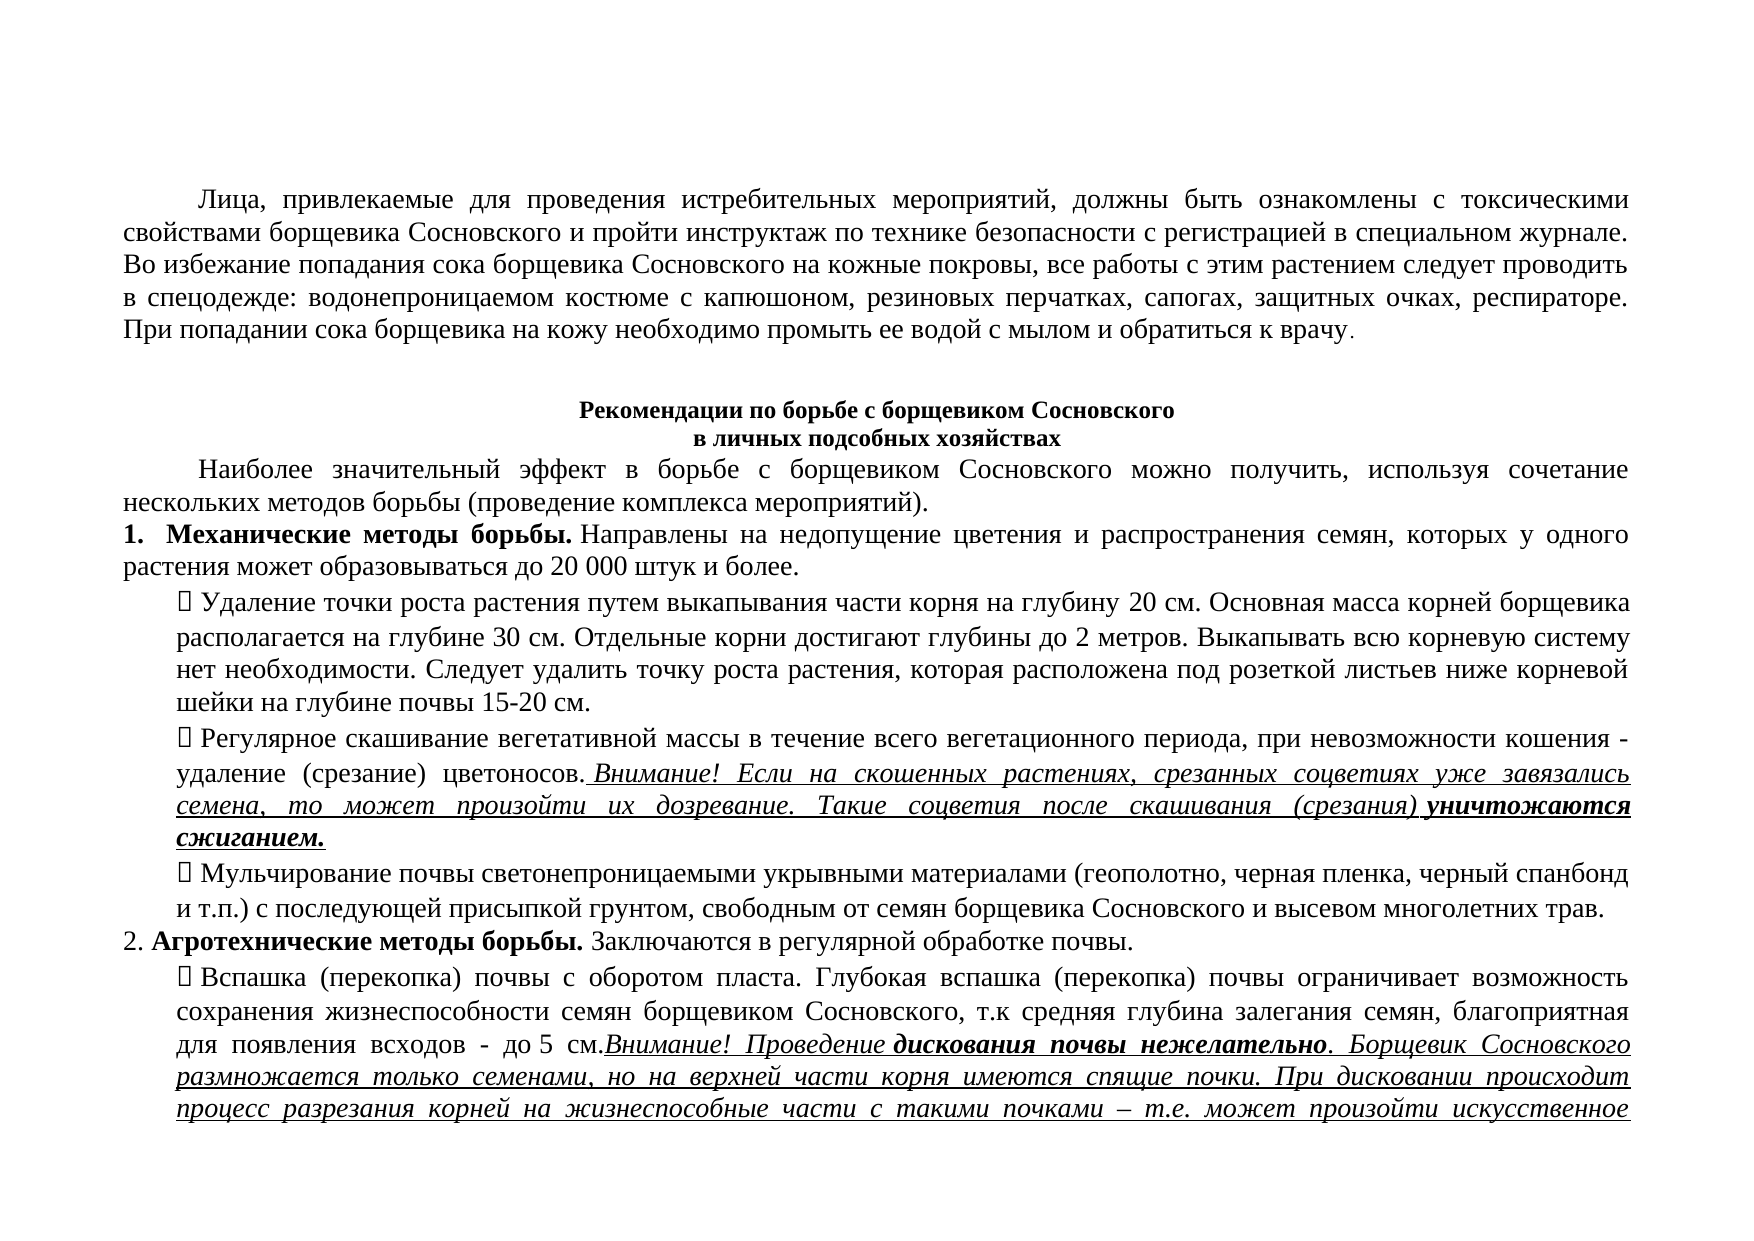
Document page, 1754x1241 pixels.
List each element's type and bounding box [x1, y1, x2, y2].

table_header [118, 178, 1636, 1128]
